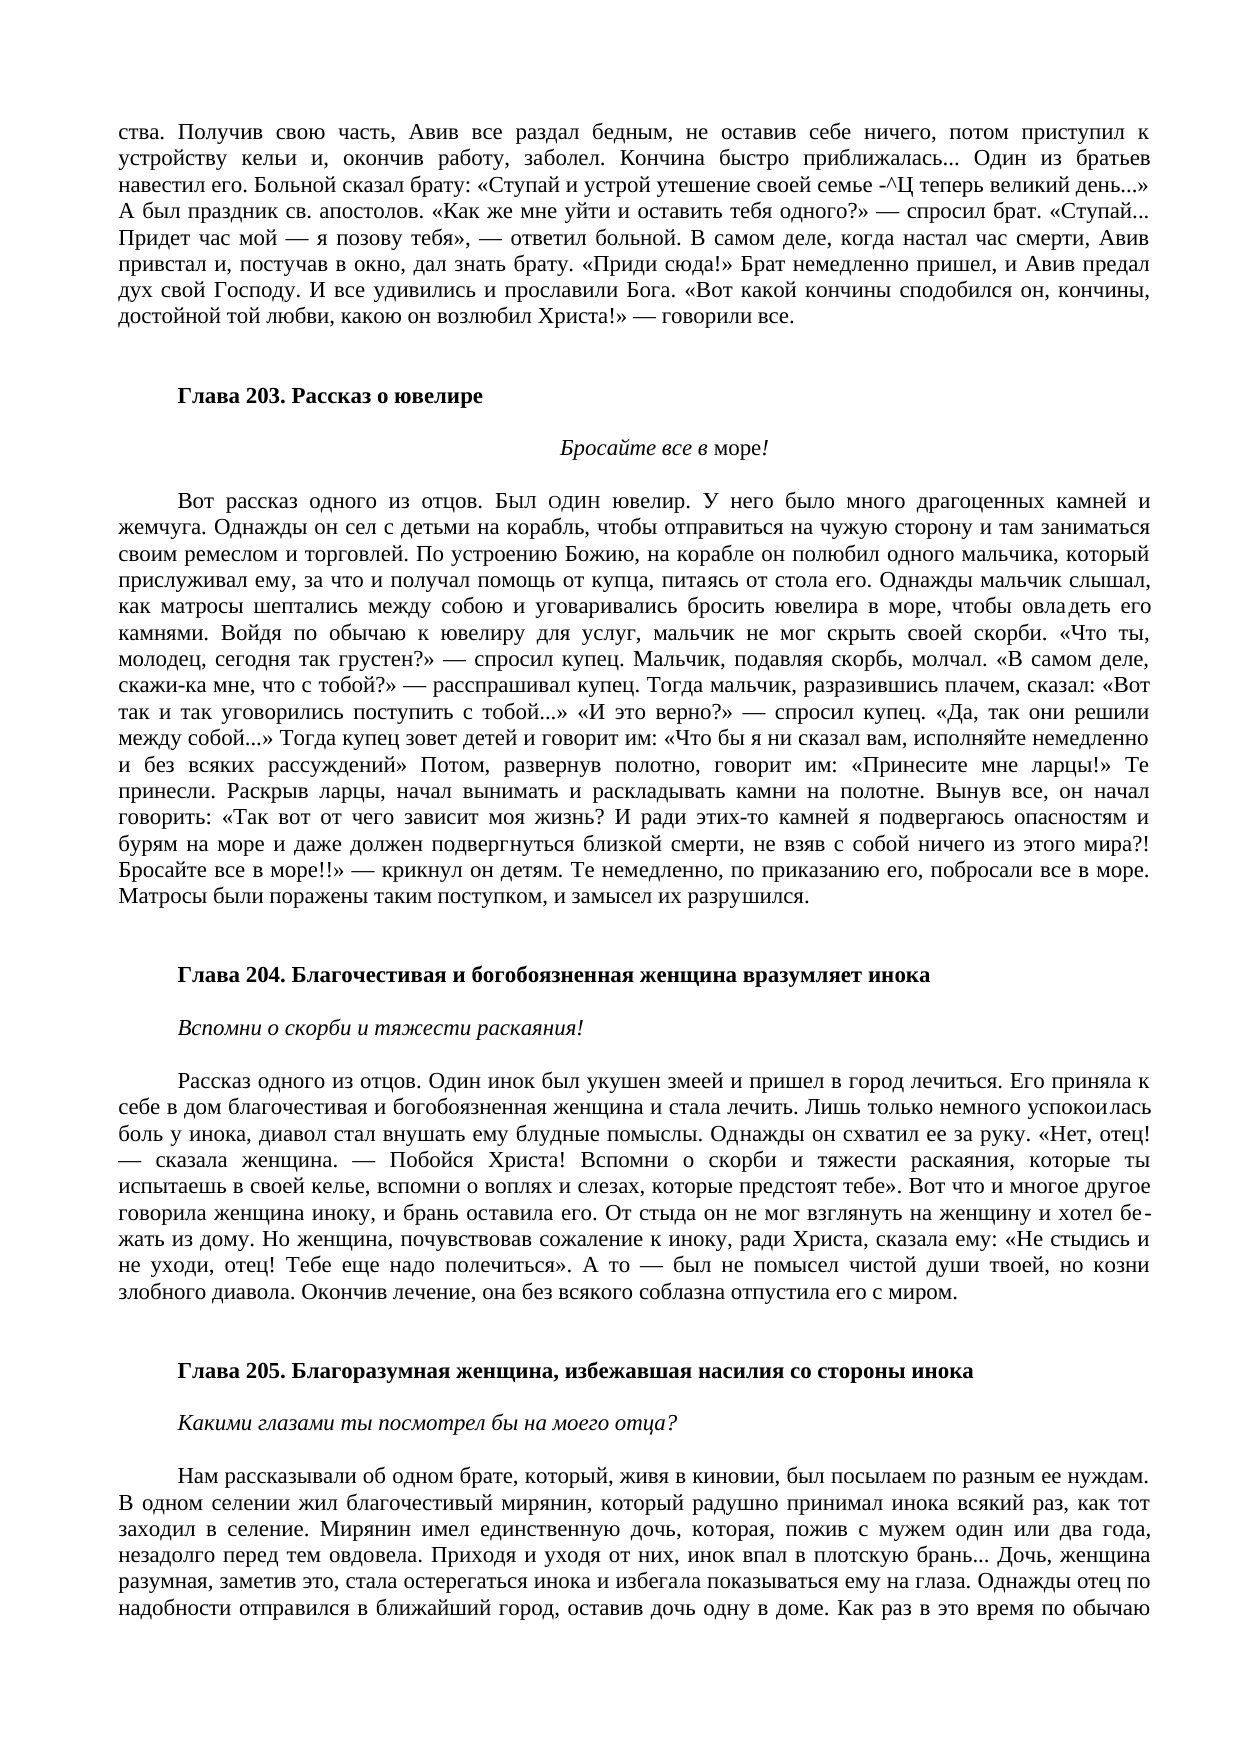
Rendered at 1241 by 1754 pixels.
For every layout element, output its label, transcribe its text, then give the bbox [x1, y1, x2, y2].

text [118, 118, 1152, 329]
text Глава 204. Благочестивая и богобоязненная женщина вразумляет инока [118, 961, 1152, 988]
text Какими глазами ты посмотрел бы на моего отца? [118, 1409, 1152, 1436]
text Глава 205. Благоразумная женщина, избежавшая насилия со стороны инока [118, 1357, 1152, 1383]
text Рассказ одного из отцов. Один инок был укушен змеей и пришел в город лечиться. Его приняла к себе в дом благочестивая и богобоязненная женщина и стала лечить. Лишь только немного успокоилась боль у инока, диавол стал внушать ему блудные помыслы. Однажды он схватил ее за руку. «Нет, отец! — сказала женщина. — Побойся Христа! Вспомни о скорби и тяжести раскаяния, которые ты испытаешь в своей келье, вспомни о воплях и слезах, которые предстоят тебе». Вот что и многое другое говорила женщина иноку, и брань оставила его. От стыда он не мог взглянуть на женщину и хотел бежать из дому. Но женщина, почувствовав сожаление к иноку, ради Христа, сказала ему: «Не стыдись и не уходи, отец! Тебе еще надо полечиться». А то — был не помысел чистой души твоей, но козни злобного диавола. Окончив лечение, она без всякого соблазна отпустила его с миром. [118, 1067, 1152, 1304]
text Вот рассказ одного из отцов. Был один ювелир. У него было много драгоценных камней и жемчуга. Однажды он сел с детьми на корабль, чтобы отправиться на чужую сторону и там заниматься своим ремеслом и торговлей. По устроению Божию, на корабле он полюбил одного мальчика, который прислуживал ему, за что и получал помощь от купца, питаясь от стола его. Однажды мальчик слышал, как матросы шептались между собою и уговаривались бросить ювелира в море, чтобы овладеть его камнями. Войдя по обычаю к ювелиру для услуг, мальчик не мог скрыть своей скорби. «Что ты, молодец, сегодня так грустен?» — спросил купец. Мальчик, подавляя скорбь, молчал. «В самом деле, скажи-ка мне, что с тобой?» — расспрашивал купец. Тогда мальчик, разразившись плачем, сказал: «Вот так и так уговорились поступить с тобой...» «И это верно?» — спросил купец. «Да, так они решили между собой...» Тогда купец зовет детей и говорит им: «Что бы я ни сказал вам, исполняйте немедленно и без всяких рассуждений» Потом, развернув полотно, говорит им: «Принесите мне ларцы!» Те принесли. Раскрыв ларцы, начал вынимать и раскладывать камни на полотне. Вынув все, он начал говорить: «Так вот от чего зависит моя жизнь? И ради этих-то камней я подвергаюсь опасностям и бурям на море и даже должен подвергнуться близкой смерти, не взяв с собой ничего из этого мира?! Бросайте все в море!!» — крикнул он детям. Те немедленно, по приказанию его, побросали все в море. Матросы были поражены таким поступком, и замысел их разрушился. [118, 487, 1152, 909]
text Бросайте все в море! [118, 434, 1152, 461]
text Глава 203. Рассказ о ювелире [118, 382, 1152, 408]
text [118, 1462, 1152, 1620]
text Вспомни о скорби и тяжести раскаяния! [118, 1014, 1152, 1041]
